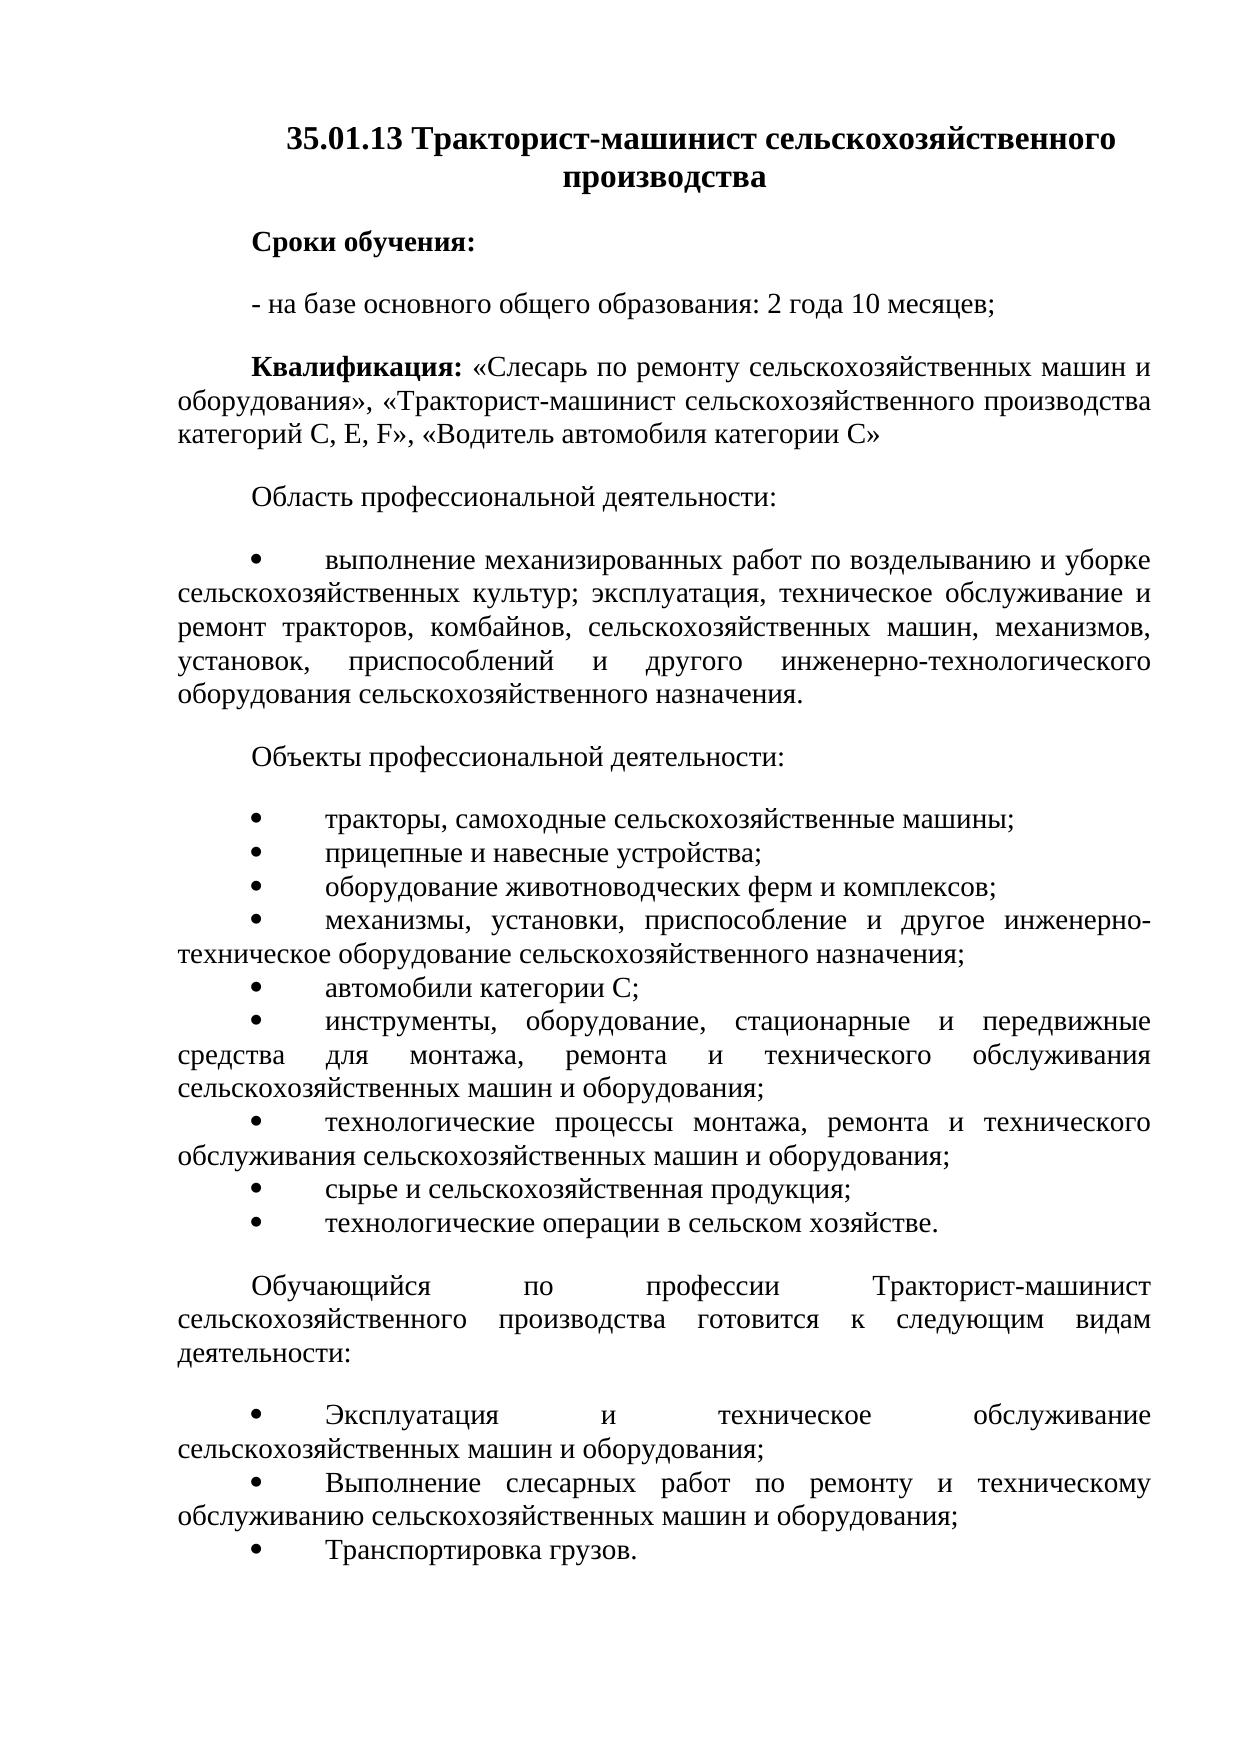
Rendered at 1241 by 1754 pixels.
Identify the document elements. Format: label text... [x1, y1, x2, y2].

text Квалификация: «Слесарь по ремонту сельскохозяйственных машин и оборудования», «Тракторист-машинист сельскохозяйственного производства категорий C, E, F», «Водитель автомобиля категории С» [177, 349, 1152, 450]
text Объекты профессиональной деятельности: [177, 739, 1152, 772]
list механизмы, установки, приспособление и другое инженерно-техническое оборудование сельскохозяйственного назначения; [177, 902, 1152, 970]
text Область профессиональной деятельности: [177, 479, 1152, 513]
list тракторы, самоходные сельскохозяйственные машины; [177, 802, 1152, 835]
list оборудование животноводческих ферм и комплексов; [177, 869, 1152, 902]
list Транспортировка грузов. [177, 1532, 1152, 1566]
list технологические процессы монтажа, ремонта и технического обслуживания сельскохозяйственных машин и оборудования; [177, 1104, 1152, 1171]
list сырье и сельскохозяйственная продукция; [177, 1171, 1152, 1205]
list автомобили категории С; [177, 970, 1152, 1003]
list прицепные и навесные устройства; [177, 835, 1152, 869]
list инструменты, оборудование, стационарные и передвижные средства для монтажа, ремонта и технического обслуживания сельскохозяйственных машин и оборудования; [177, 1003, 1152, 1104]
list технологические операции в сельском хозяйстве. [177, 1205, 1152, 1238]
text - на базе основного общего образования: 2 года 10 месяцев; [177, 287, 1152, 320]
text 35.01.13 Тракторист-машинист сельскохозяйственного производства [177, 118, 1152, 195]
list Эксплуатация и техническое обслуживание сельскохозяйственных машин и оборудования; [177, 1397, 1152, 1465]
text Сроки обучения: [177, 224, 1152, 257]
list Выполнение слесарных работ по ремонту и техническому обслуживанию сельскохозяйственных машин и оборудования; [177, 1465, 1152, 1532]
text Обучающийся по профессии Тракторист-машинист сельскохозяйственного производства готовится к следующим видам деятельности: [177, 1268, 1152, 1368]
list выполнение механизированных работ по возделыванию и уборке сельскохозяйственных культур; эксплуатация, техническое обслуживание и ремонт тракторов, комбайнов, сельскохозяйственных машин, механизмов, установок, приспособлений и другого инженерно-технологического оборудования сельскохозяйственного назначения. [177, 542, 1152, 710]
